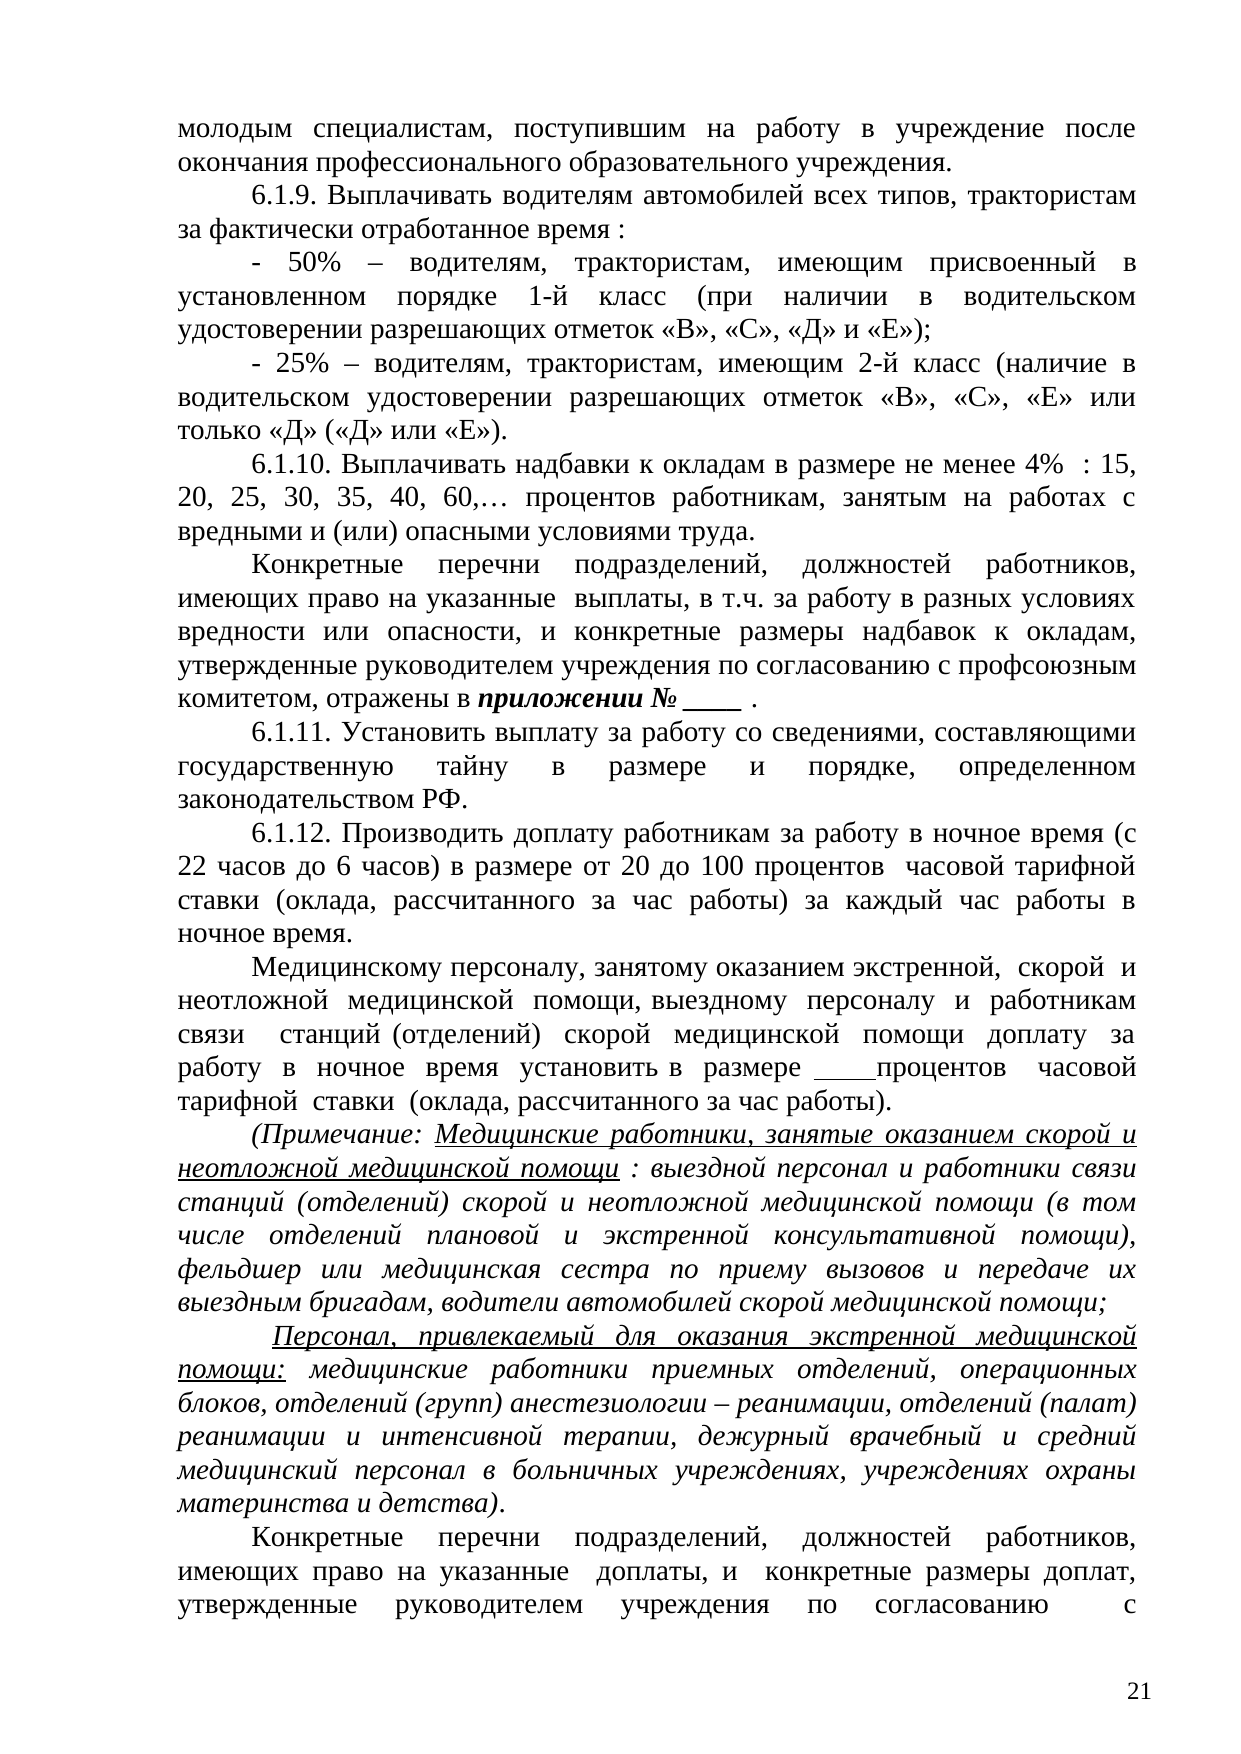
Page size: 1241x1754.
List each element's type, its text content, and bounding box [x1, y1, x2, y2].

text Персонал, привлекаемый для оказания экстренной медицинской помощи: медицинские работники приемных отделений, операционных блоков, отделений (групп) анестезиологии – реанимации, отделений (палат) реанимации и интенсивной терапии, дежурный врачебный и средний медицинский персонал в больничных учреждениях, учреждениях охраны материнства и детства). [177, 1318, 1137, 1519]
text Конкретные перечни подразделений, должностей работников, имеющих право на указанные выплаты, в т.ч. за работу в разных условиях вредности или опасности, и конкретные размеры надбавок к окладам, утвержденные руководителем учреждения по согласованию с профсоюзным комитетом, отражены в приложении № ____ . [177, 546, 1137, 714]
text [177, 1519, 1137, 1620]
text 6.1.12. Производить доплату работникам за работу в ночное время (с 22 часов до 6 часов) в размере от 20 до 100 процентов часовой тарифной ставки (оклада, рассчитанного за час работы) за каждый час работы в ночное время. [177, 815, 1137, 949]
text 6.1.10. Выплачивать надбавки к окладам в размере не менее 4% : 15, 20, 25, 30, 35, 40, 60,… процентов работникам, занятым на работах с вредными и (или) опасными условиями труда. [177, 446, 1137, 546]
text 6.1.9. Выплачивать водителям автомобилей всех типов, трактористам за фактически отработанное время : [177, 177, 1137, 244]
text Медицинскому персоналу, занятому оказанием экстренной, скорой и неотложной медицинской помощи, выездному персоналу и работникам связи станций (отделений) скорой медицинской помощи доплату за работу в ночное время установить в размере процентов часовой тарифной ставки (оклада, рассчитанного за час работы). [177, 949, 1137, 1117]
text - 25% – водителям, трактористам, имеющим 2-й класс (наличие в водительском удостоверении разрешающих отметок «В», «С», «Е» или только «Д» («Д» или «Е»). [177, 345, 1137, 446]
text (Примечание: Медицинские работники, занятые оказанием скорой и неотложной медицинской помощи : выездной персонал и работники связи станций (отделений) скорой и неотложной медицинской помощи (в том числе отделений плановой и экстренной консультативной помощи), фельдшер или медицинская сестра по приему вызовов и передаче их выездным бригадам, водители автомобилей скорой медицинской помощи; [177, 1117, 1137, 1318]
text - 50% – водителям, трактористам, имеющим присвоенный в установленном порядке 1-й класс (при наличии в водительском удостоверении разрешающих отметок «В», «С», «Д» и «Е»); [177, 244, 1137, 345]
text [177, 110, 1137, 177]
text 6.1.11. Установить выплату за работу со сведениями, составляющими государственную тайну в размере и порядке, определенном законодательством РФ. [177, 714, 1137, 815]
